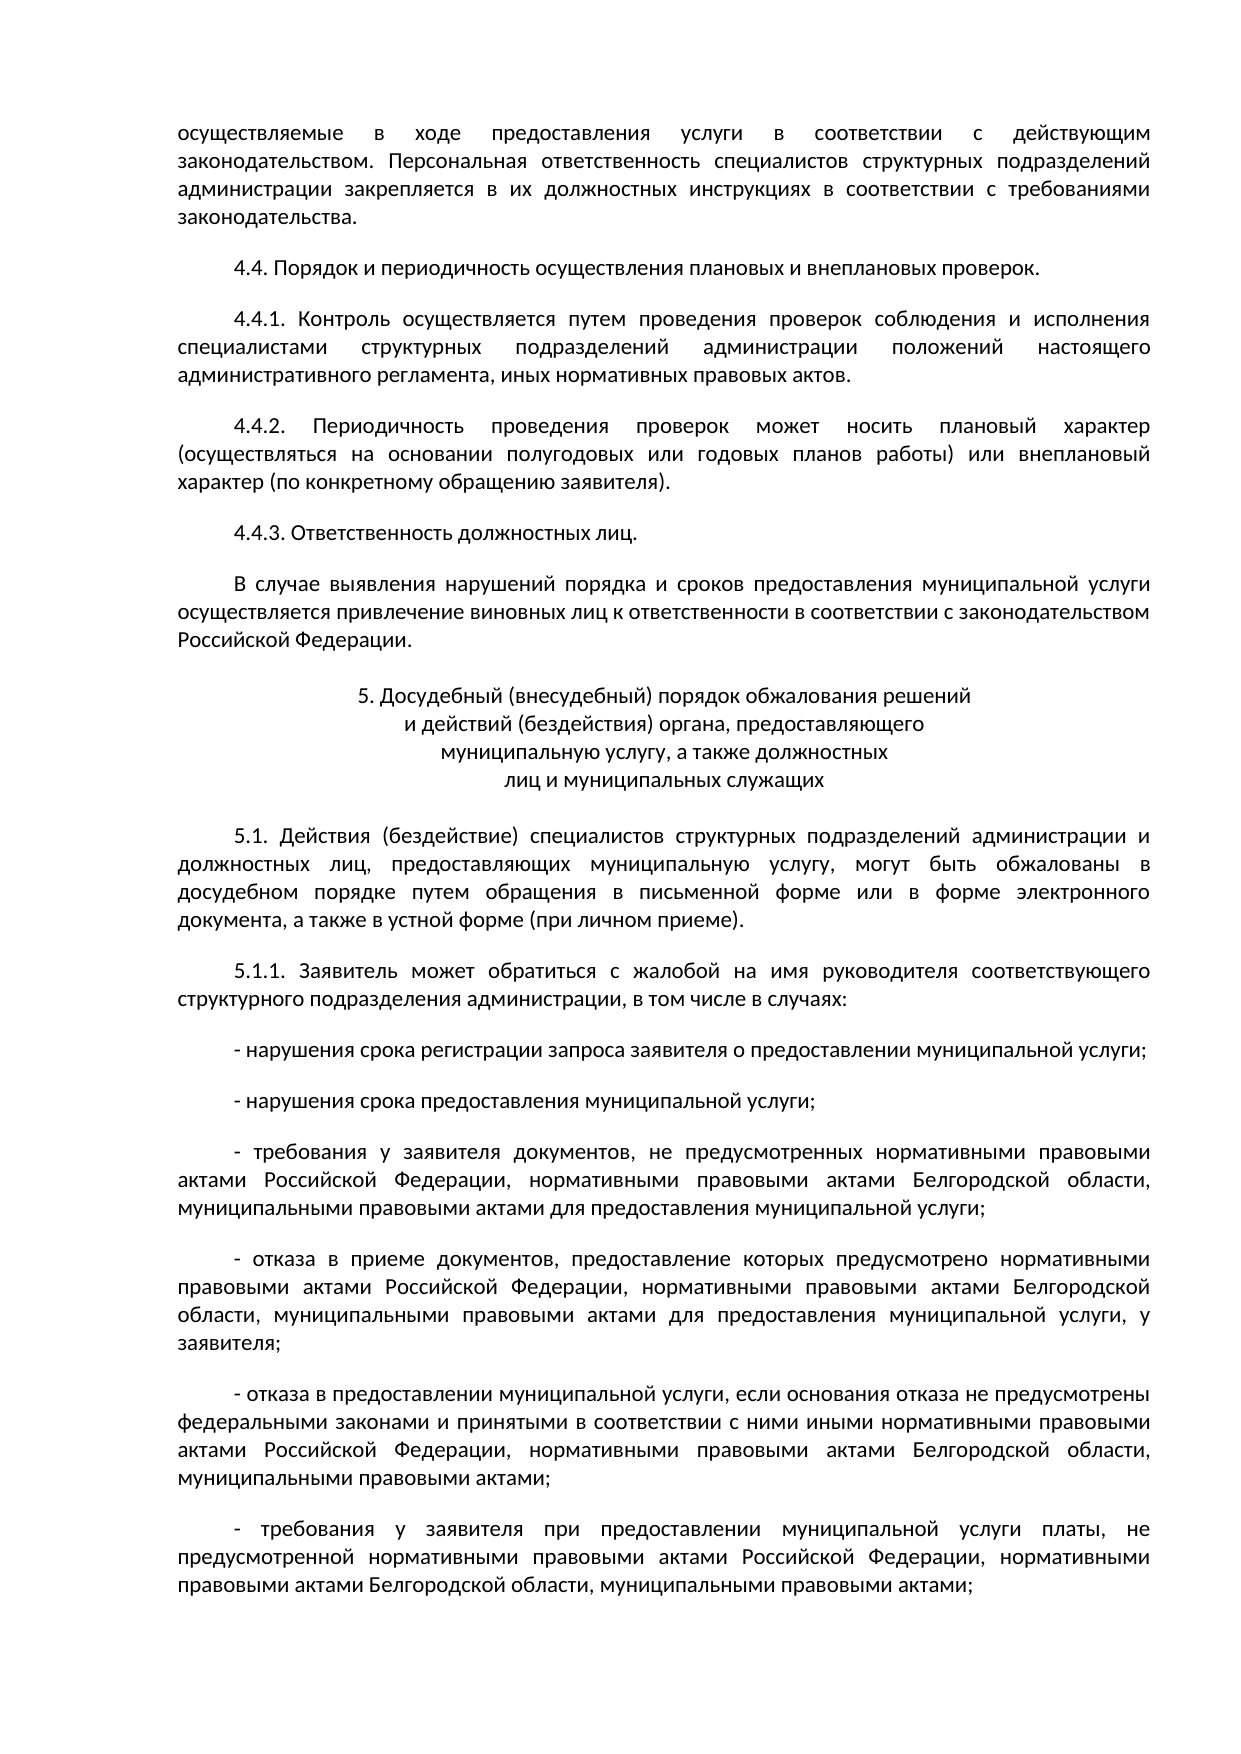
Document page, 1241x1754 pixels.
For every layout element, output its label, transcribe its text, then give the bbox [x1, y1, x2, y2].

text 5.1. Действия (бездействие) специалистов структурных подразделений администрации и должностных лиц, предоставляющих муниципальную услугу, могут быть обжалованы в досудебном порядке путем обращения в письменной форме или в форме электронного документа, а также в устной форме (при личном приеме). [177, 821, 1152, 933]
text и действий (бездействия) органа, предоставляющего [177, 709, 1152, 737]
text - отказа в приеме документов, предоставление которых предусмотрено нормативными правовыми актами Российской Федерации, нормативными правовыми актами Белгородской области, муниципальными правовыми актами для предоставления муниципальной услуги, у заявителя; [177, 1244, 1152, 1356]
text 4.4.1. Контроль осуществляется путем проведения проверок соблюдения и исполнения специалистами структурных подразделений администрации положений настоящего административного регламента, иных нормативных правовых актов. [177, 304, 1152, 388]
text 5. Досудебный (внесудебный) порядок обжалования решений [177, 681, 1152, 709]
text - требования у заявителя документов, не предусмотренных нормативными правовыми актами Российской Федерации, нормативными правовыми актами Белгородской области, муниципальными правовыми актами для предоставления муниципальной услуги; [177, 1137, 1152, 1221]
text - нарушения срока регистрации запроса заявителя о предоставлении муниципальной услуги; [177, 1035, 1152, 1063]
text - нарушения срока предоставления муниципальной услуги; [177, 1086, 1152, 1114]
text - требования у заявителя при предоставлении муниципальной услуги платы, не предусмотренной нормативными правовыми актами Российской Федерации, нормативными правовыми актами Белгородской области, муниципальными правовыми актами; [177, 1514, 1152, 1598]
text 4.4.3. Ответственность должностных лиц. [177, 518, 1152, 546]
text 4.4.2. Периодичность проведения проверок может носить плановый характер (осуществляться на основании полугодовых или годовых планов работы) или внеплановый характер (по конкретному обращению заявителя). [177, 411, 1152, 495]
text - отказа в предоставлении муниципальной услуги, если основания отказа не предусмотрены федеральными законами и принятыми в соответствии с ними иными нормативными правовыми актами Российской Федерации, нормативными правовыми актами Белгородской области, муниципальными правовыми актами; [177, 1379, 1152, 1491]
text В случае выявления нарушений порядка и сроков предоставления муниципальной услуги осуществляется привлечение виновных лиц к ответственности в соответствии с законодательством Российской Федерации. [177, 569, 1152, 653]
text 4.4. Порядок и периодичность осуществления плановых и внеплановых проверок. [177, 253, 1152, 281]
text муниципальную услугу, а также должностных [177, 737, 1152, 765]
text лиц и муниципальных служащих [177, 765, 1152, 793]
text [177, 118, 1152, 230]
text 5.1.1. Заявитель может обратиться с жалобой на имя руководителя соответствующего структурного подразделения администрации, в том числе в случаях: [177, 956, 1152, 1012]
